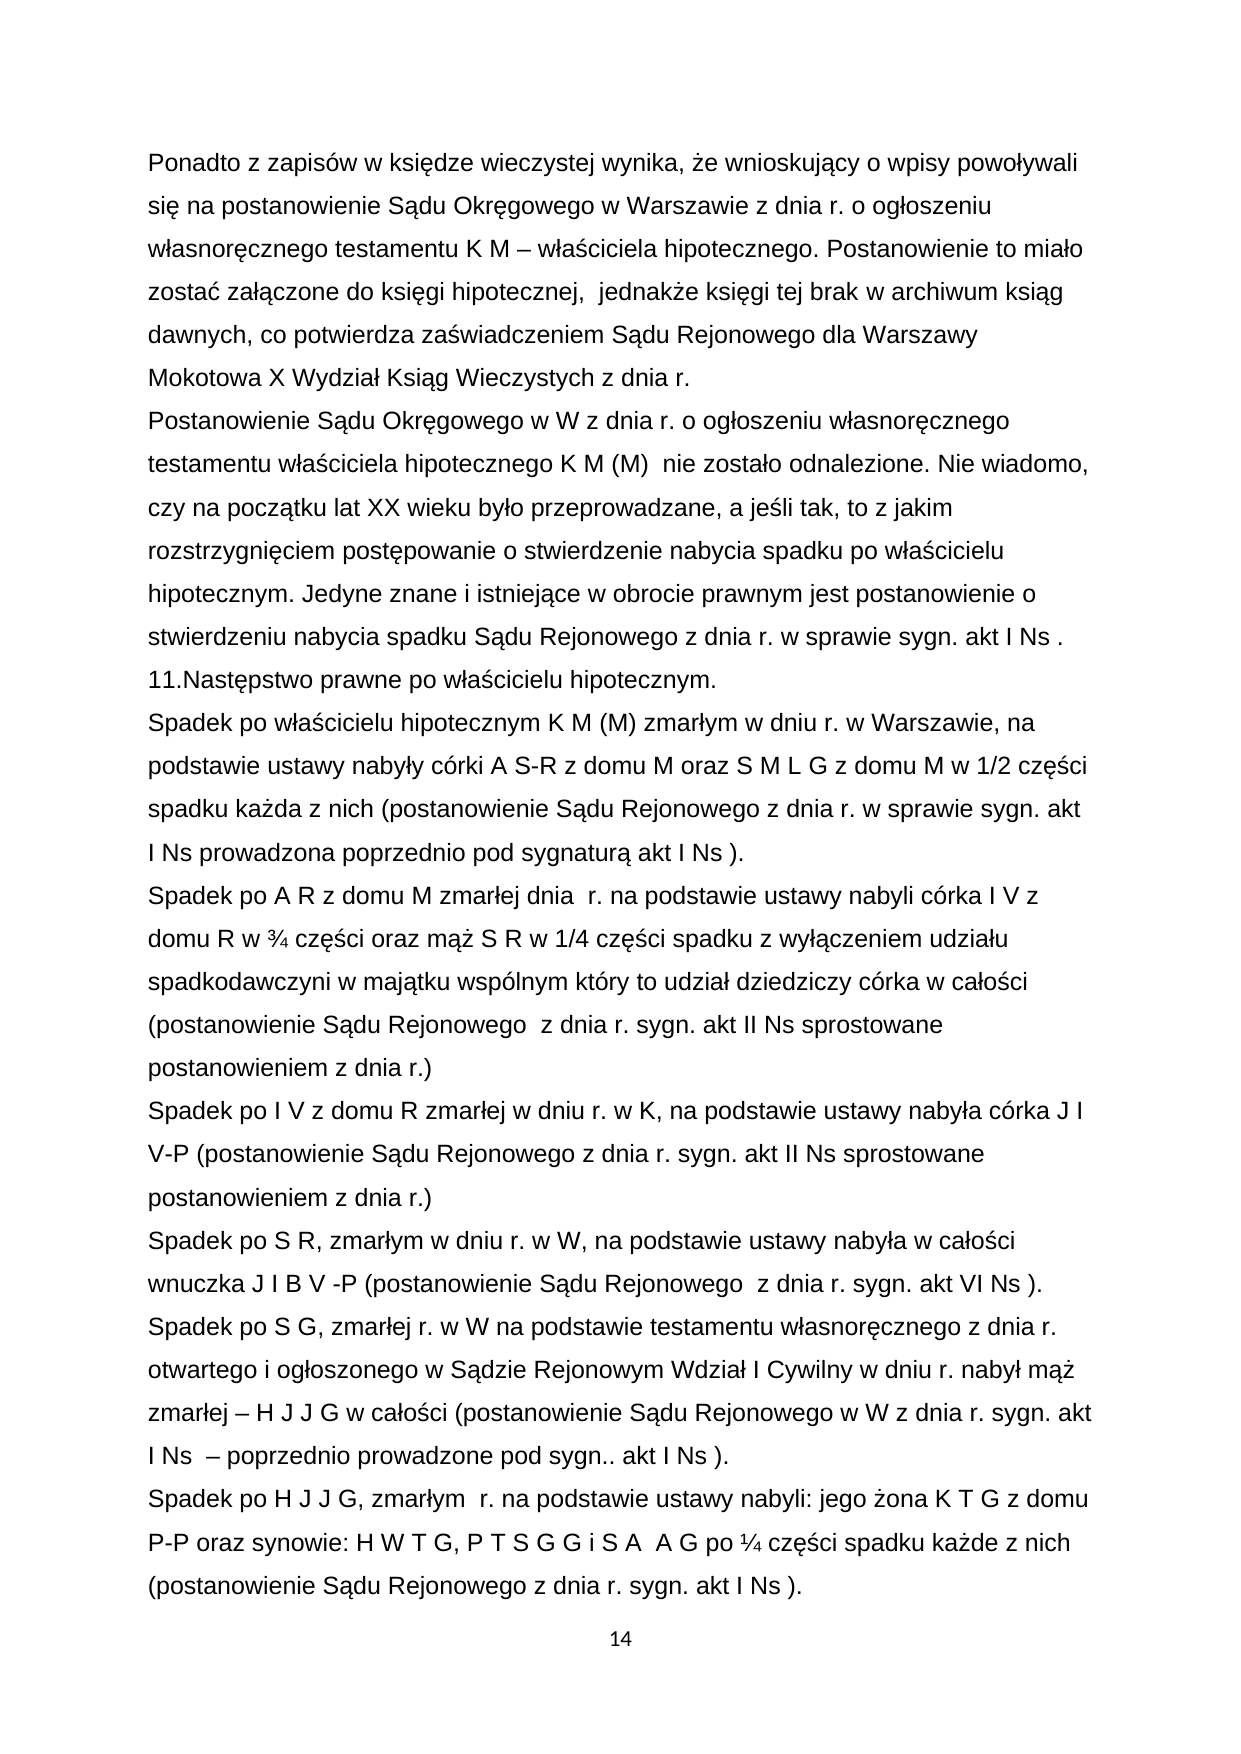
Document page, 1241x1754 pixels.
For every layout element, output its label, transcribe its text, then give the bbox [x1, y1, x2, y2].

list Postanowienie Sądu Okręgowego w W z dnia r. o ogłoszeniu własnoręcznego testamentu właściciela hipotecznego K M (M) nie zostało odnalezione. Nie wiadomo, czy na początku lat XX wieku było przeprowadzane, a jeśli tak, to z jakim rozstrzygnięciem postępowanie o stwierdzenie nabycia spadku po właścicielu hipotecznym. Jedyne znane i istniejące w obrocie prawnym jest postanowienie o stwierdzeniu nabycia spadku Sądu Rejonowego z dnia r. w sprawie sygn. akt I Ns . [148, 406, 1093, 651]
list Spadek po I V z domu R zmarłej w dniu r. w K, na podstawie ustawy nabyła córka J I V-P (postanowienie Sądu Rejonowego z dnia r. sygn. akt II Ns sprostowane postanowieniem z dnia r.) [148, 1096, 1093, 1211]
list Spadek po H J J G, zmarłym r. na podstawie ustawy nabyli: jego żona K T G z domu P-P oraz synowie: H W T G, P T S G G i S A A G po ¼ części spadku każde z nich (postanowienie Sądu Rejonowego z dnia r. sygn. akt I Ns ). [148, 1484, 1093, 1599]
list Spadek po A R z domu M zmarłej dnia r. na podstawie ustawy nabyli córka I V z domu R w ¾ części oraz mąż S R w 1/4 części spadku z wyłączeniem udziału spadkodawczyni w majątku wspólnym który to udział dziedziczy córka w całości (postanowienie Sądu Rejonowego z dnia r. sygn. akt II Ns sprostowane postanowieniem z dnia r.) [148, 881, 1093, 1082]
list 11.Następstwo prawne po właścicielu hipotecznym. [148, 665, 1093, 694]
list Spadek po S R, zmarłym w dniu r. w W, na podstawie ustawy nabyła w całości wnuczka J I B V -P (postanowienie Sądu Rejonowego z dnia r. sygn. akt VI Ns ). [148, 1226, 1093, 1298]
list Ponadto z zapisów w księdze wieczystej wynika, że wnioskujący o wpisy powoływali się na postanowienie Sądu Okręgowego w Warszawie z dnia r. o ogłoszeniu własnoręcznego testamentu K M – właściciela hipotecznego. Postanowienie to miało zostać załączone do księgi hipotecznej, jednakże księgi tej brak w archiwum ksiąg dawnych, co potwierdza zaświadczeniem Sądu Rejonowego dla Warszawy Mokotowa X Wydział Ksiąg Wieczystych z dnia r. [148, 148, 1093, 392]
list Spadek po S G, zmarłej r. w W na podstawie testamentu własnoręcznego z dnia r. otwartego i ogłoszonego w Sądzie Rejonowym Wdział I Cywilny w dniu r. nabył mąż zmarłej – H J J G w całości (postanowienie Sądu Rejonowego w W z dnia r. sygn. akt I Ns – poprzednio prowadzone pod sygn.. akt I Ns ). [148, 1312, 1093, 1470]
list Spadek po właścicielu hipotecznym K M (M) zmarłym w dniu r. w Warszawie, na podstawie ustawy nabyły córki A S-R z domu M oraz S M L G z domu M w 1/2 części spadku każda z nich (postanowienie Sądu Rejonowego z dnia r. w sprawie sygn. akt I Ns prowadzona poprzednio pod sygnaturą akt I Ns ). [148, 708, 1093, 866]
